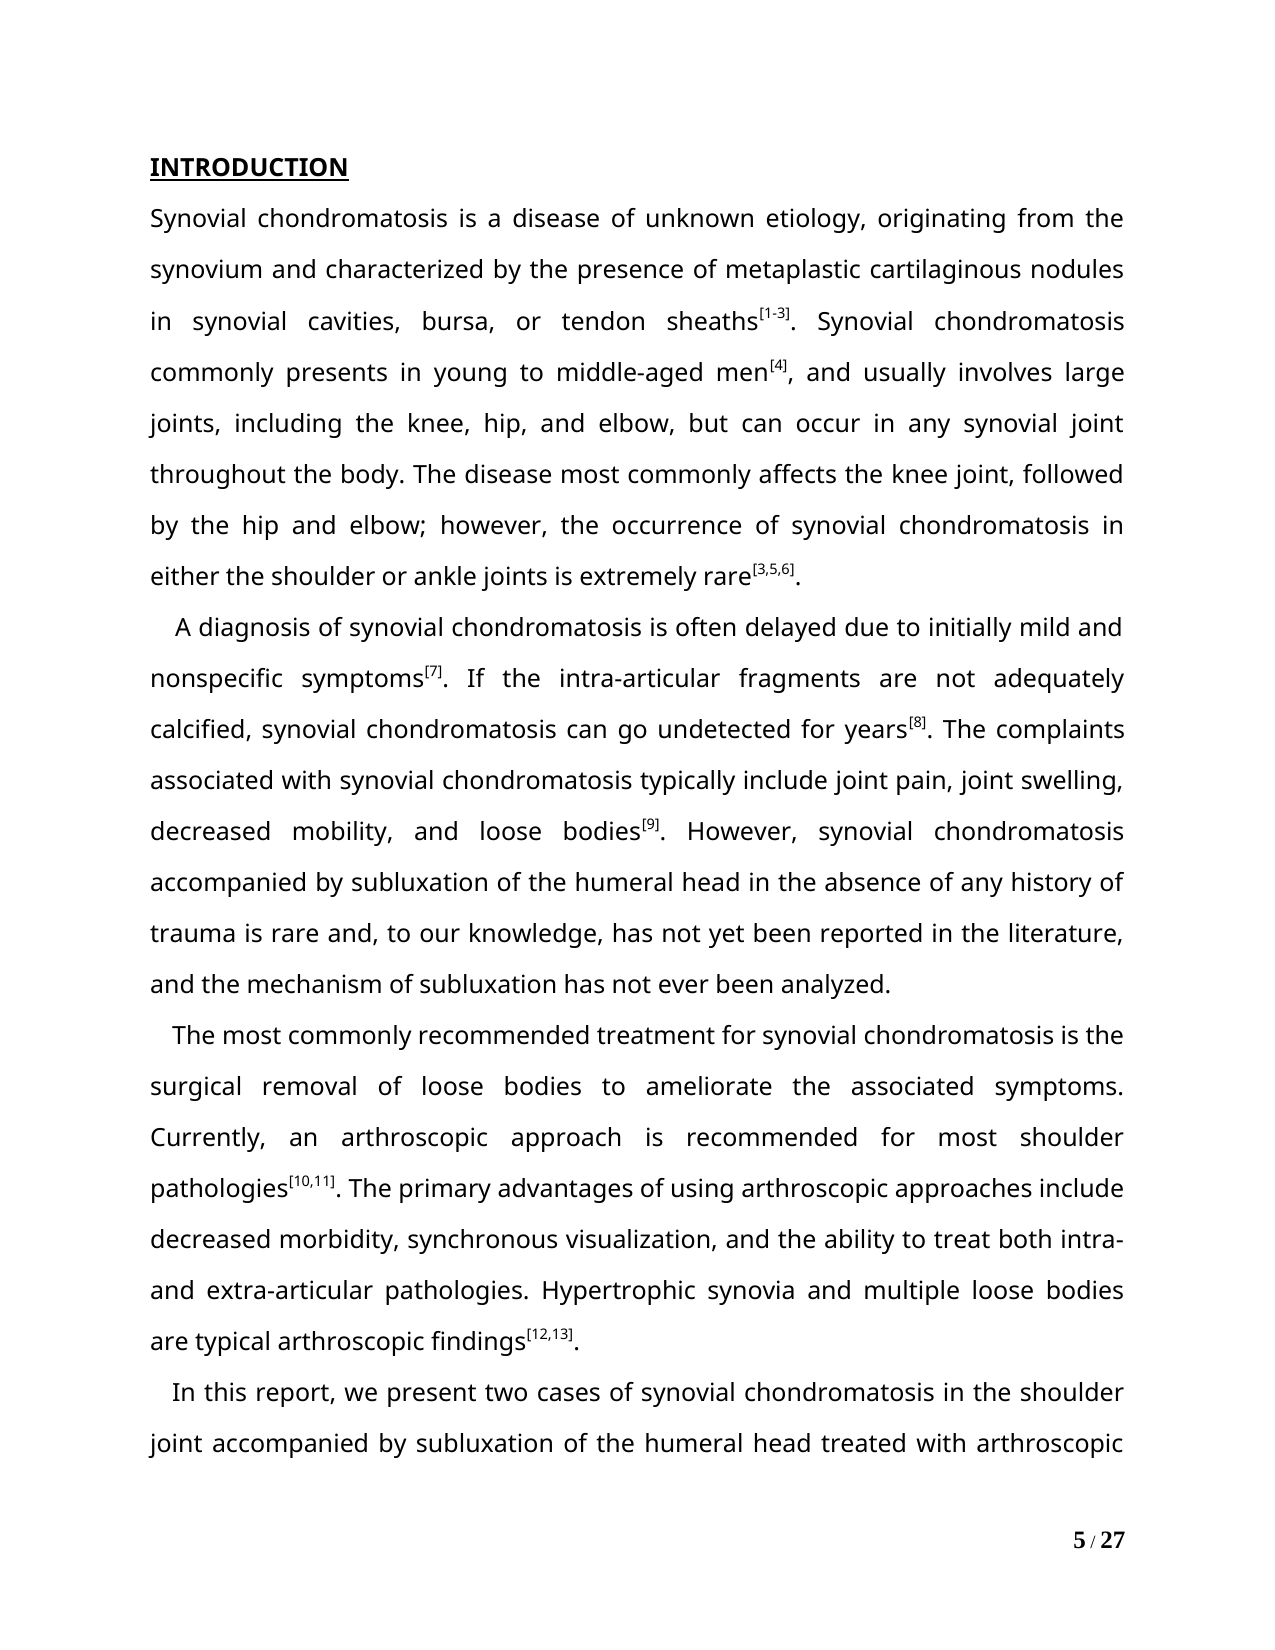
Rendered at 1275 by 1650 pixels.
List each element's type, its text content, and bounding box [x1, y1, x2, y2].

text The most commonly recommended treatment for synovial chondromatosis is the surgical removal of loose bodies to ameliorate the associated symptoms. Currently, an arthroscopic approach is recommended for most shoulder pathologies[10,11]. The primary advantages of using arthroscopic approaches include decreased morbidity, synchronous visualization, and the ability to treat both intra- and extra-articular pathologies. Hypertrophic synovia and multiple loose bodies are typical arthroscopic findings[12,13]. [150, 1018, 1125, 1358]
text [150, 1375, 1125, 1460]
text INTRODUCTION [150, 150, 1125, 184]
text A diagnosis of synovial chondromatosis is often delayed due to initially mild and nonspecific symptoms[7]. If the intra-articular fragments are not adequately calcified, synovial chondromatosis can go undetected for years[8]. The complaints associated with synovial chondromatosis typically include joint pain, joint swelling, decreased mobility, and loose bodies[9]. However, synovial chondromatosis accompanied by subluxation of the humeral head in the absence of any history of trauma is rare and, to our knowledge, has not yet been reported in the literature, and the mechanism of subluxation has not ever been analyzed. [150, 609, 1125, 1001]
text Synovial chondromatosis is a disease of unknown etiology, originating from the synovium and characterized by the presence of metaplastic cartilaginous nodules in synovial cavities, bursa, or tendon sheaths[1-3]. Synovial chondromatosis commonly presents in young to middle-aged men[4], and usually involves large joints, including the knee, hip, and elbow, but can occur in any synovial joint throughout the body. The disease most commonly affects the knee joint, followed by the hip and elbow; however, the occurrence of synovial chondromatosis in either the shoulder or ankle joints is extremely rare[3,5,6]. [150, 201, 1125, 592]
